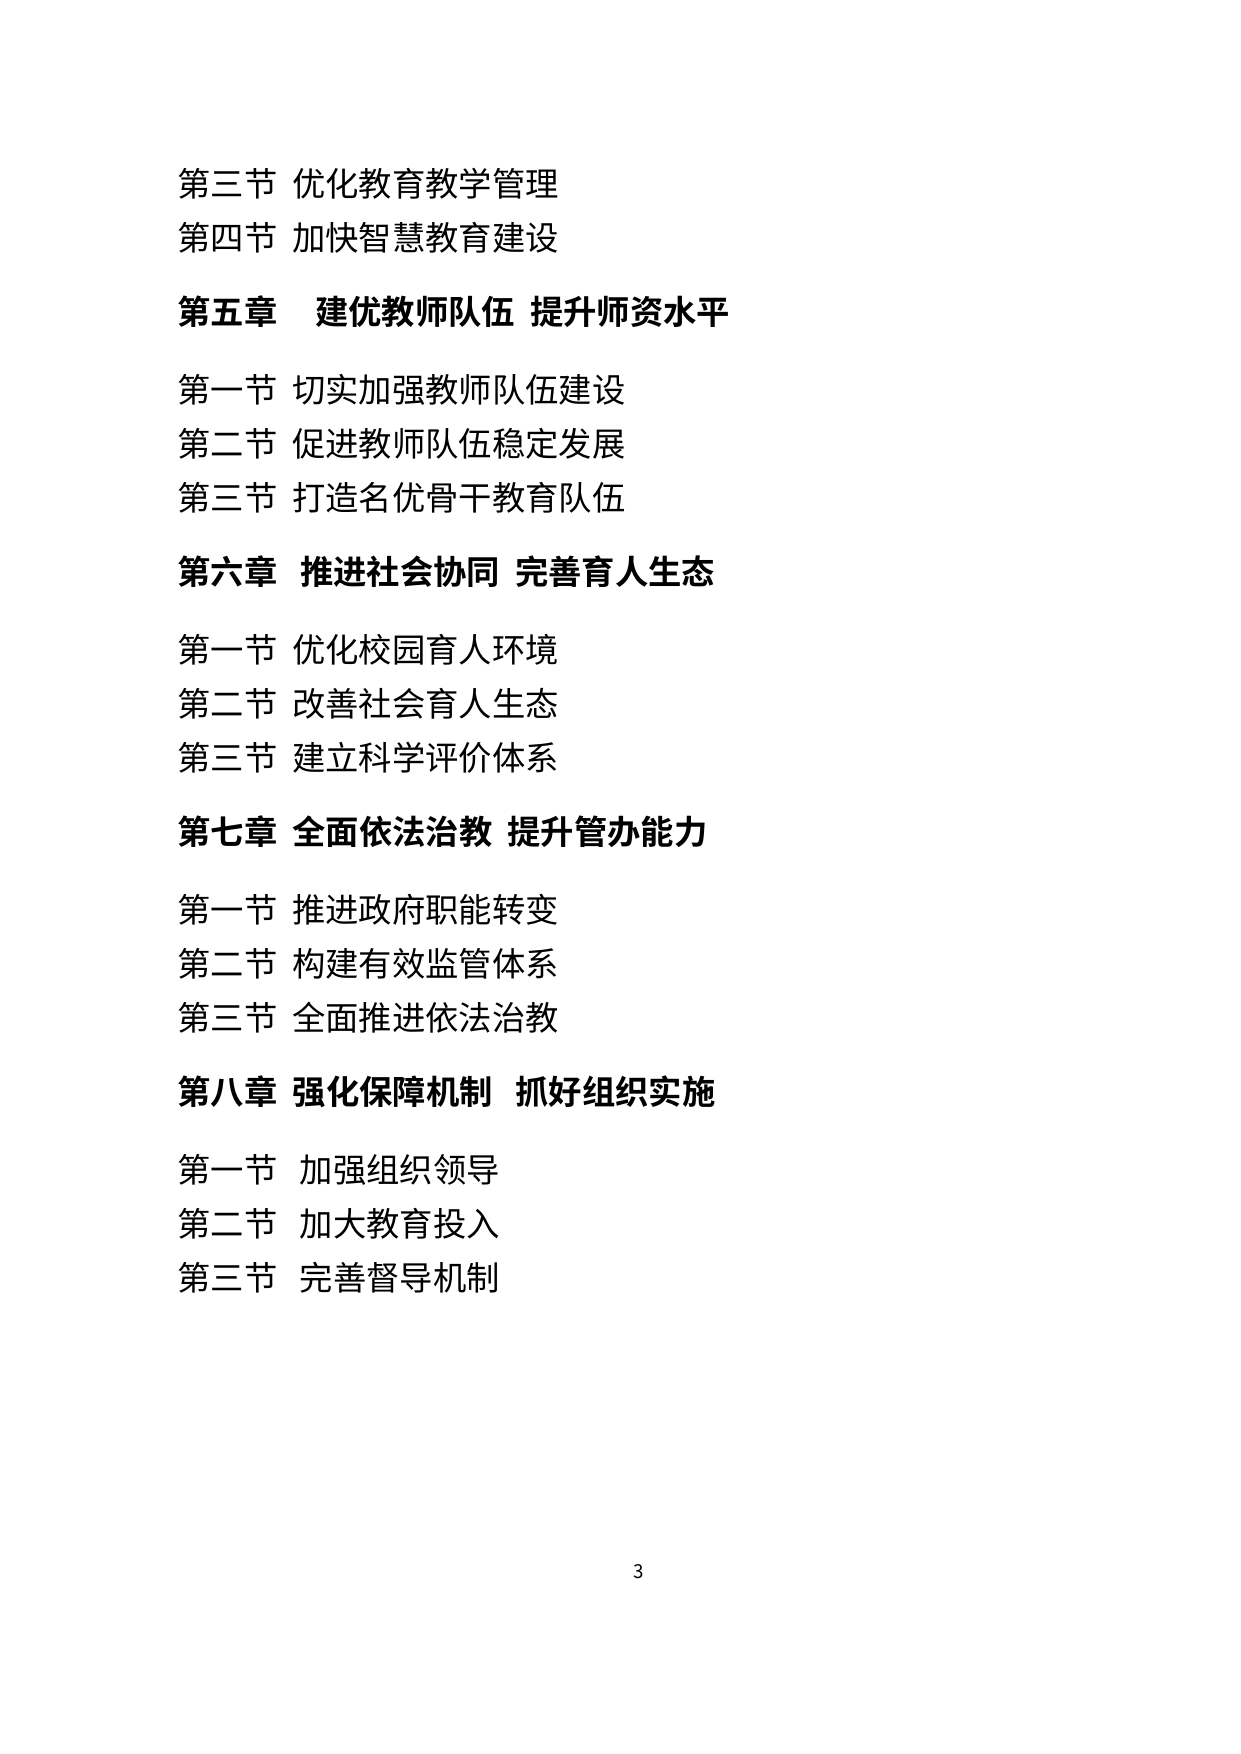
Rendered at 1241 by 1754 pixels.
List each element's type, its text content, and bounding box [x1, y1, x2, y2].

text 第三节 完善督导机制 [177, 1247, 1063, 1302]
text 第二节 构建有效监管体系 [177, 933, 1063, 987]
text 第三节 建立科学评价体系 [177, 727, 1063, 782]
text 第一节 推进政府职能转变 [177, 879, 1063, 933]
text 第二节 促进教师队伍稳定发展 [177, 413, 1063, 467]
subtitle 第六章 推进社会协同 完善育人生态 [177, 538, 1063, 603]
subtitle 第五章 建优教师队伍 提升师资水平 [177, 278, 1063, 343]
text 第二节 改善社会育人生态 [177, 673, 1063, 727]
text 第三节 优化教育教学管理 [177, 153, 1063, 207]
subtitle 第八章 强化保障机制 抓好组织实施 [177, 1058, 1063, 1123]
subtitle 第七章 全面依法治教 提升管办能力 [177, 798, 1063, 863]
text 第一节 加强组织领导 [177, 1139, 1063, 1193]
text 第四节 加快智慧教育建设 [177, 207, 1063, 262]
text 第一节 优化校园育人环境 [177, 619, 1063, 673]
text 第三节 打造名优骨干教育队伍 [177, 467, 1063, 522]
text 第一节 切实加强教师队伍建设 [177, 359, 1063, 413]
text 第三节 全面推进依法治教 [177, 987, 1063, 1042]
text 第二节 加大教育投入 [177, 1193, 1063, 1247]
